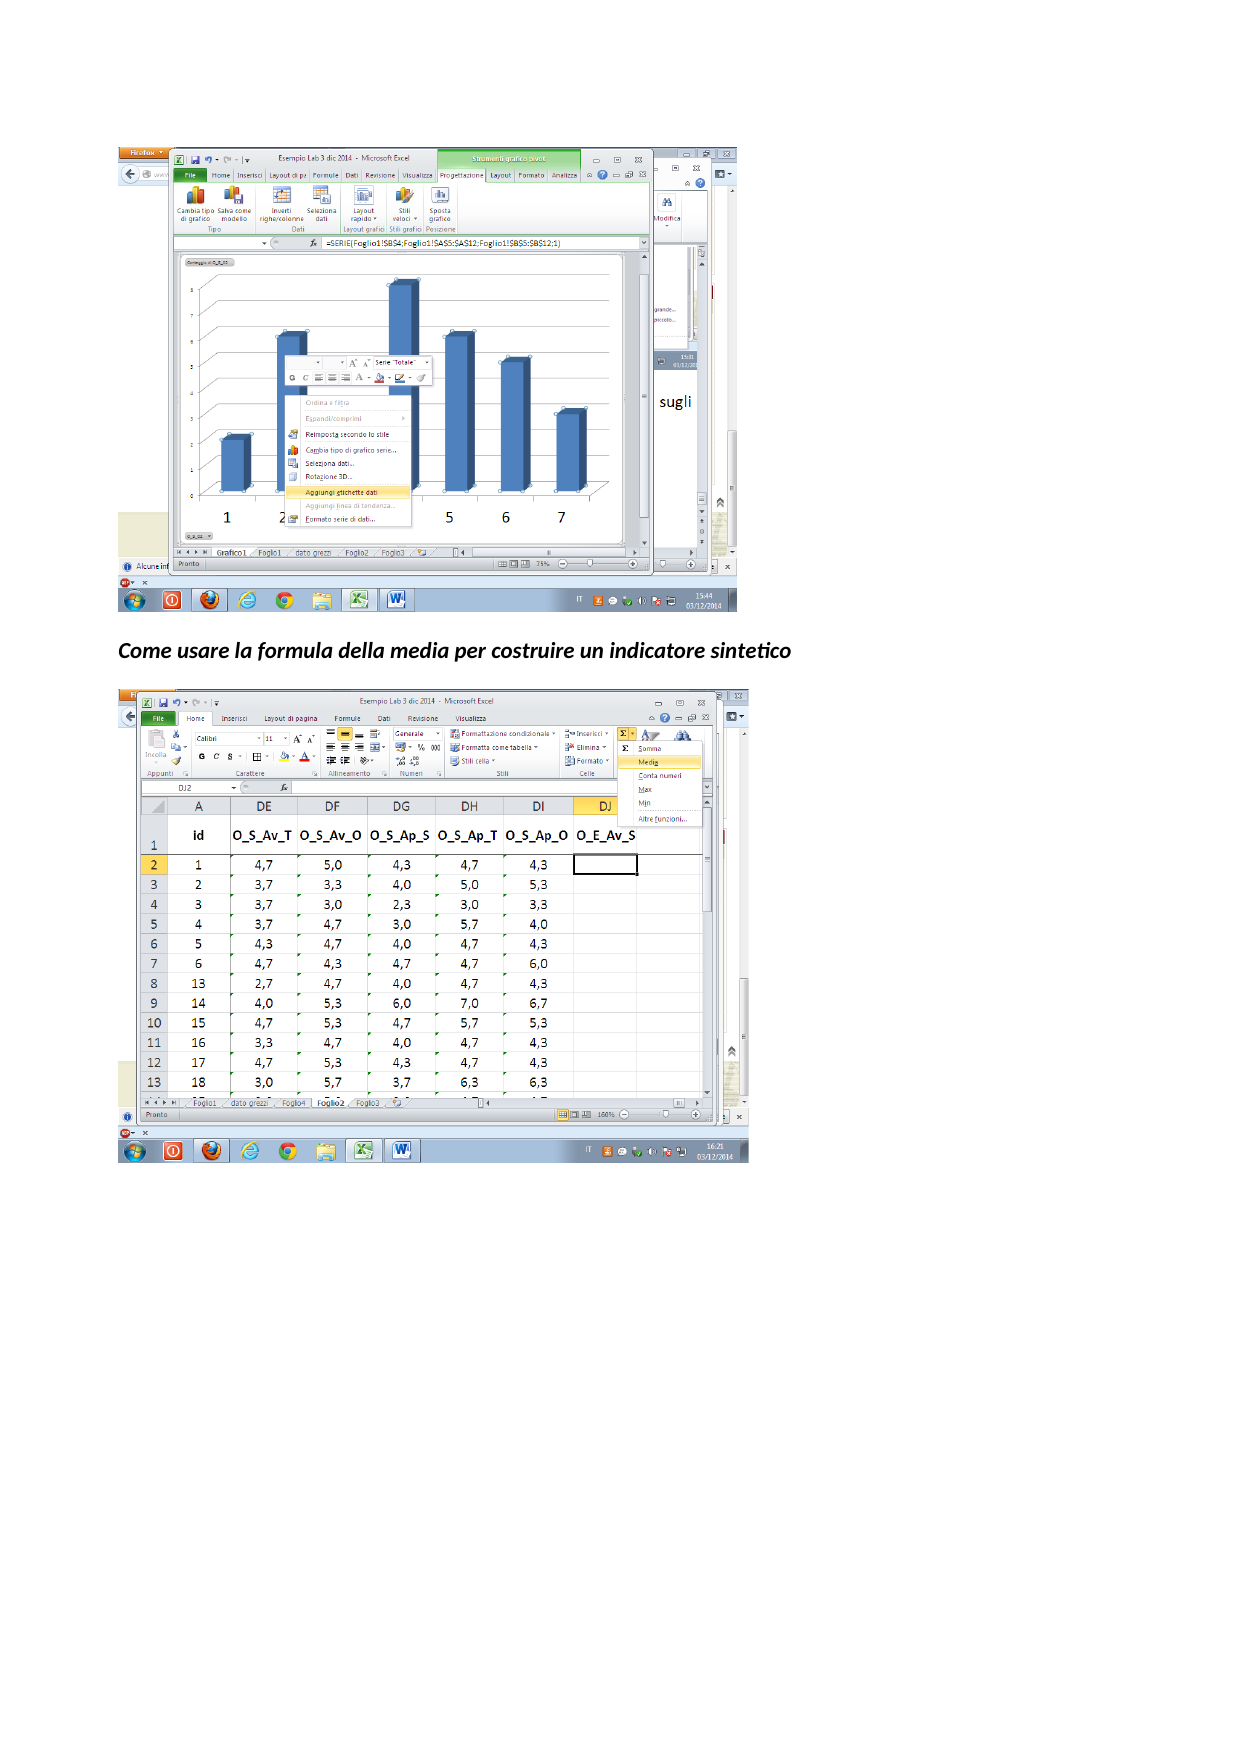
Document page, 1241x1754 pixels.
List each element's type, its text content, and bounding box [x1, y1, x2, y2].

picture [118, 147, 737, 612]
text Come usare la formula della media per costruire un indicatore sintetico [118, 637, 1122, 665]
picture [118, 689, 749, 1163]
